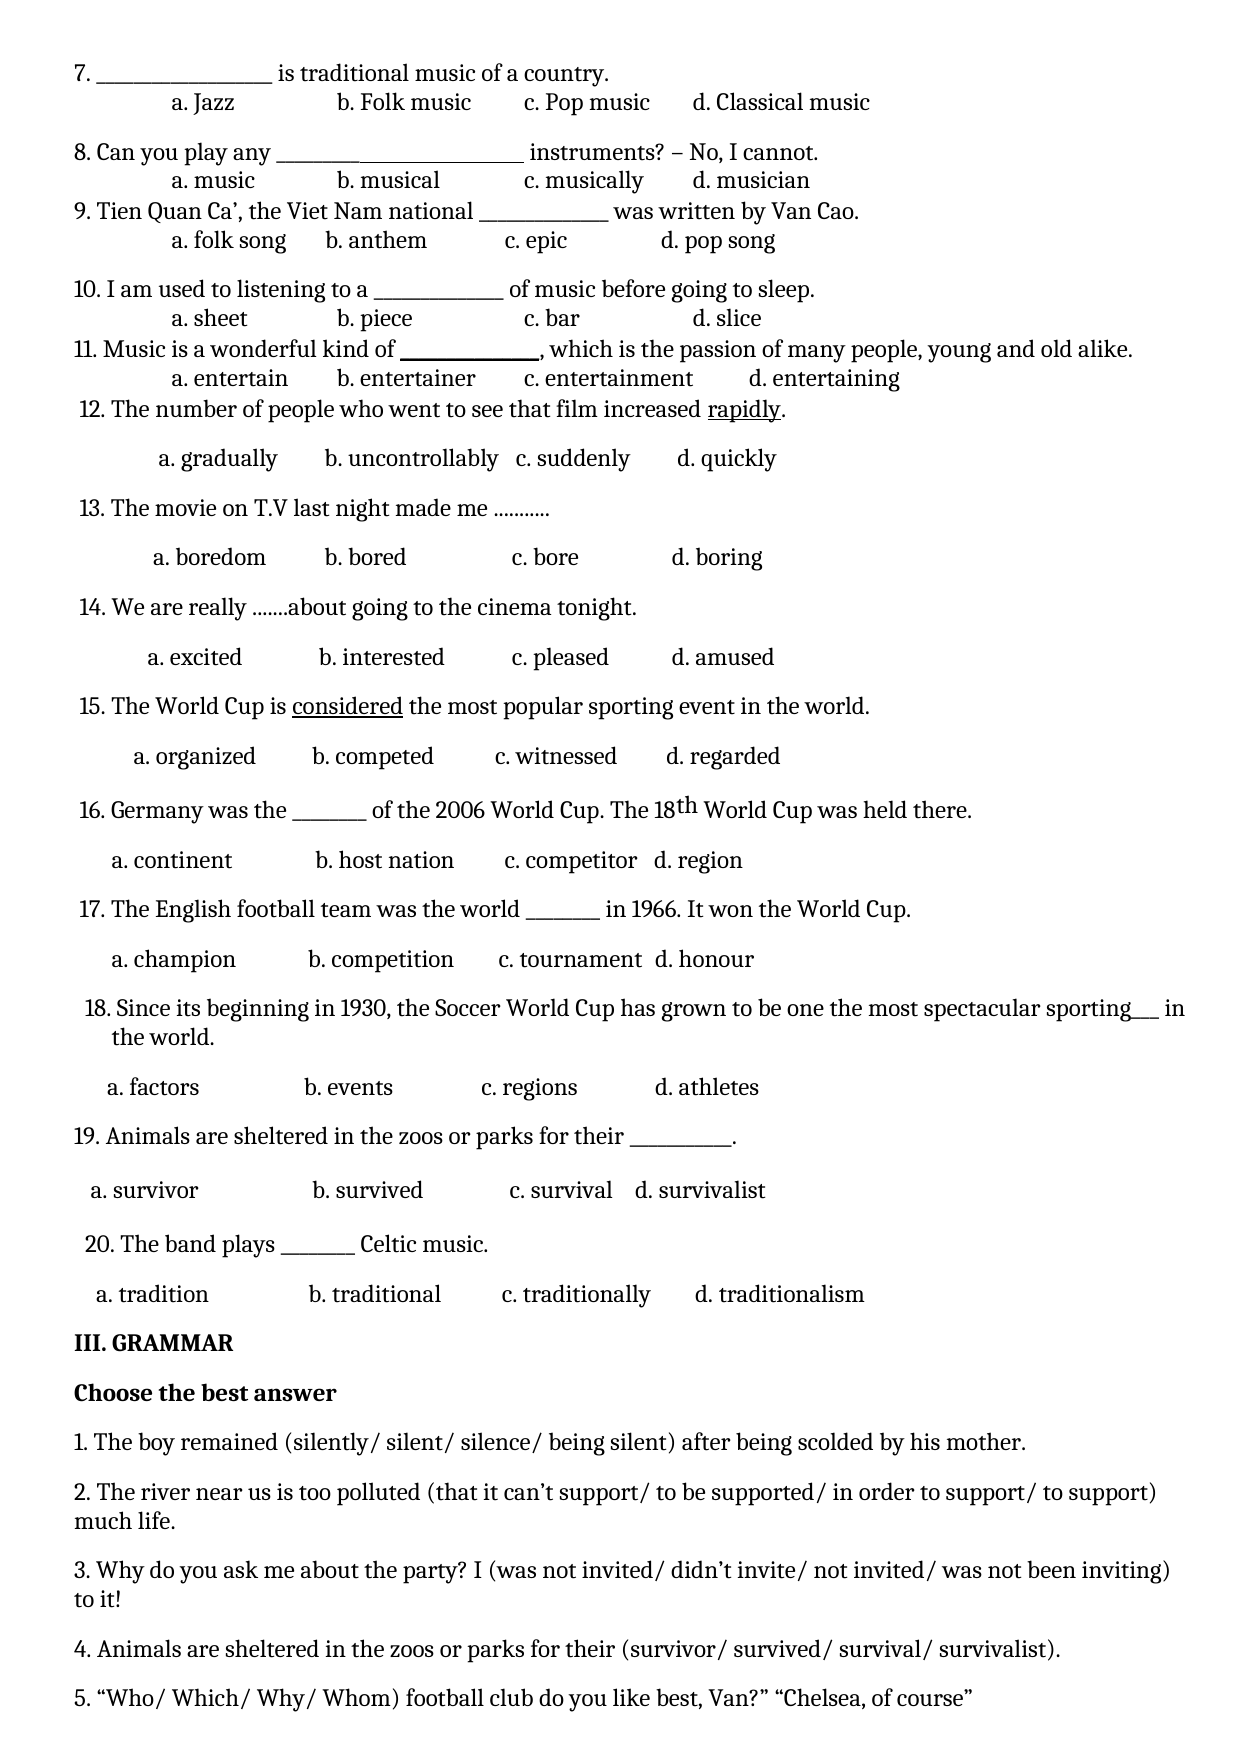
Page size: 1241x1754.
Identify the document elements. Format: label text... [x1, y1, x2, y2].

text 19. Animals are sheltered in the zoos or parks for their ___________. [74, 1122, 1196, 1151]
text 10. I am used to listening to a ______________ of music before going to sleep. [74, 275, 1196, 304]
text a. entertain b. entertainer c. entertainment d. entertaining [132, 364, 1196, 392]
text a. continent b. host nation c. competitor d. region [74, 846, 1196, 874]
text 9. Tien Quan Ca’, the Viet Nam national ______________ was written by Van Cao. [74, 197, 1196, 226]
text 20. The band plays ________ Celtic music. [74, 1230, 1196, 1259]
text a. music b. musical c. musically d. musician [132, 166, 1196, 195]
text a. tradition b. traditional c. traditionally d. traditionalism [74, 1279, 1196, 1308]
text a. gradually b. uncontrollably c. suddenly d. quickly [74, 444, 1196, 473]
text 2. The river near us is too polluted (that it can’t support/ to be supported/ in order to support/ to support) much life. [74, 1478, 1196, 1535]
text a. Jazz b. Folk music c. Pop music d. Classical music [132, 88, 1196, 117]
text 16. Germany was the ________ of the 2006 World Cup. The 18th World Cup was held there. [74, 791, 1196, 825]
text 12. The number of people who went to see that film increased rapidly. [74, 394, 1196, 423]
text 14. We are really .......about going to the cinema tonight. [74, 593, 1196, 622]
text 8. Can you play any _________ instruments? – No, I cannot. [74, 137, 1196, 166]
text a. folk song b. anthem c. epic d. pop song [132, 226, 1196, 254]
text a. organized b. competed c. witnessed d. regarded [74, 742, 1196, 770]
text 7. ___________________ is traditional music of a country. [74, 59, 1196, 88]
text III. GRAMMAR [74, 1329, 1196, 1358]
text a. champion b. competition c. tournament d. honour [74, 945, 1196, 973]
text 13. The movie on T.V last night made me ........... [74, 494, 1196, 522]
text Choose the best answer [74, 1379, 1196, 1407]
text a. sheet b. piece c. bar d. slice [132, 304, 1196, 333]
text 4. Animals are sheltered in the zoos or parks for their (survivor/ survived/ survival/ survivalist). [74, 1634, 1196, 1663]
text 17. The English football team was the world ________ in 1966. It won the World Cup. [74, 895, 1196, 924]
text 1. The boy remained (silently/ silent/ silence/ being silent) after being scolded by his mother. [74, 1428, 1196, 1457]
text a. boredom b. bored c. bore d. boring [74, 543, 1196, 572]
text 5. “Who/ Which/ Why/ Whom) football club do you like best, Van?” “Chelsea, of course” [74, 1684, 1196, 1713]
text a. survivor b. survived c. survival d. survivalist [74, 1176, 1196, 1205]
text 3. Why do you ask me about the party? I (was not invited/ didn’t invite/ not invited/ was not been inviting) to it! [74, 1556, 1196, 1614]
text 11. Music is a wonderful kind of _______________, which is the passion of many people, young and old alike. [74, 335, 1196, 364]
text a. factors b. events c. regions d. athletes [74, 1073, 1196, 1101]
text 18. Since its beginning in 1930, the Soccer World Cup has grown to be one the most spectacular sporting___ in the world. [74, 994, 1196, 1052]
text a. excited b. interested c. pleased d. amused [74, 642, 1196, 671]
text 15. The World Cup is considered the most popular sporting event in the world. [74, 692, 1196, 721]
